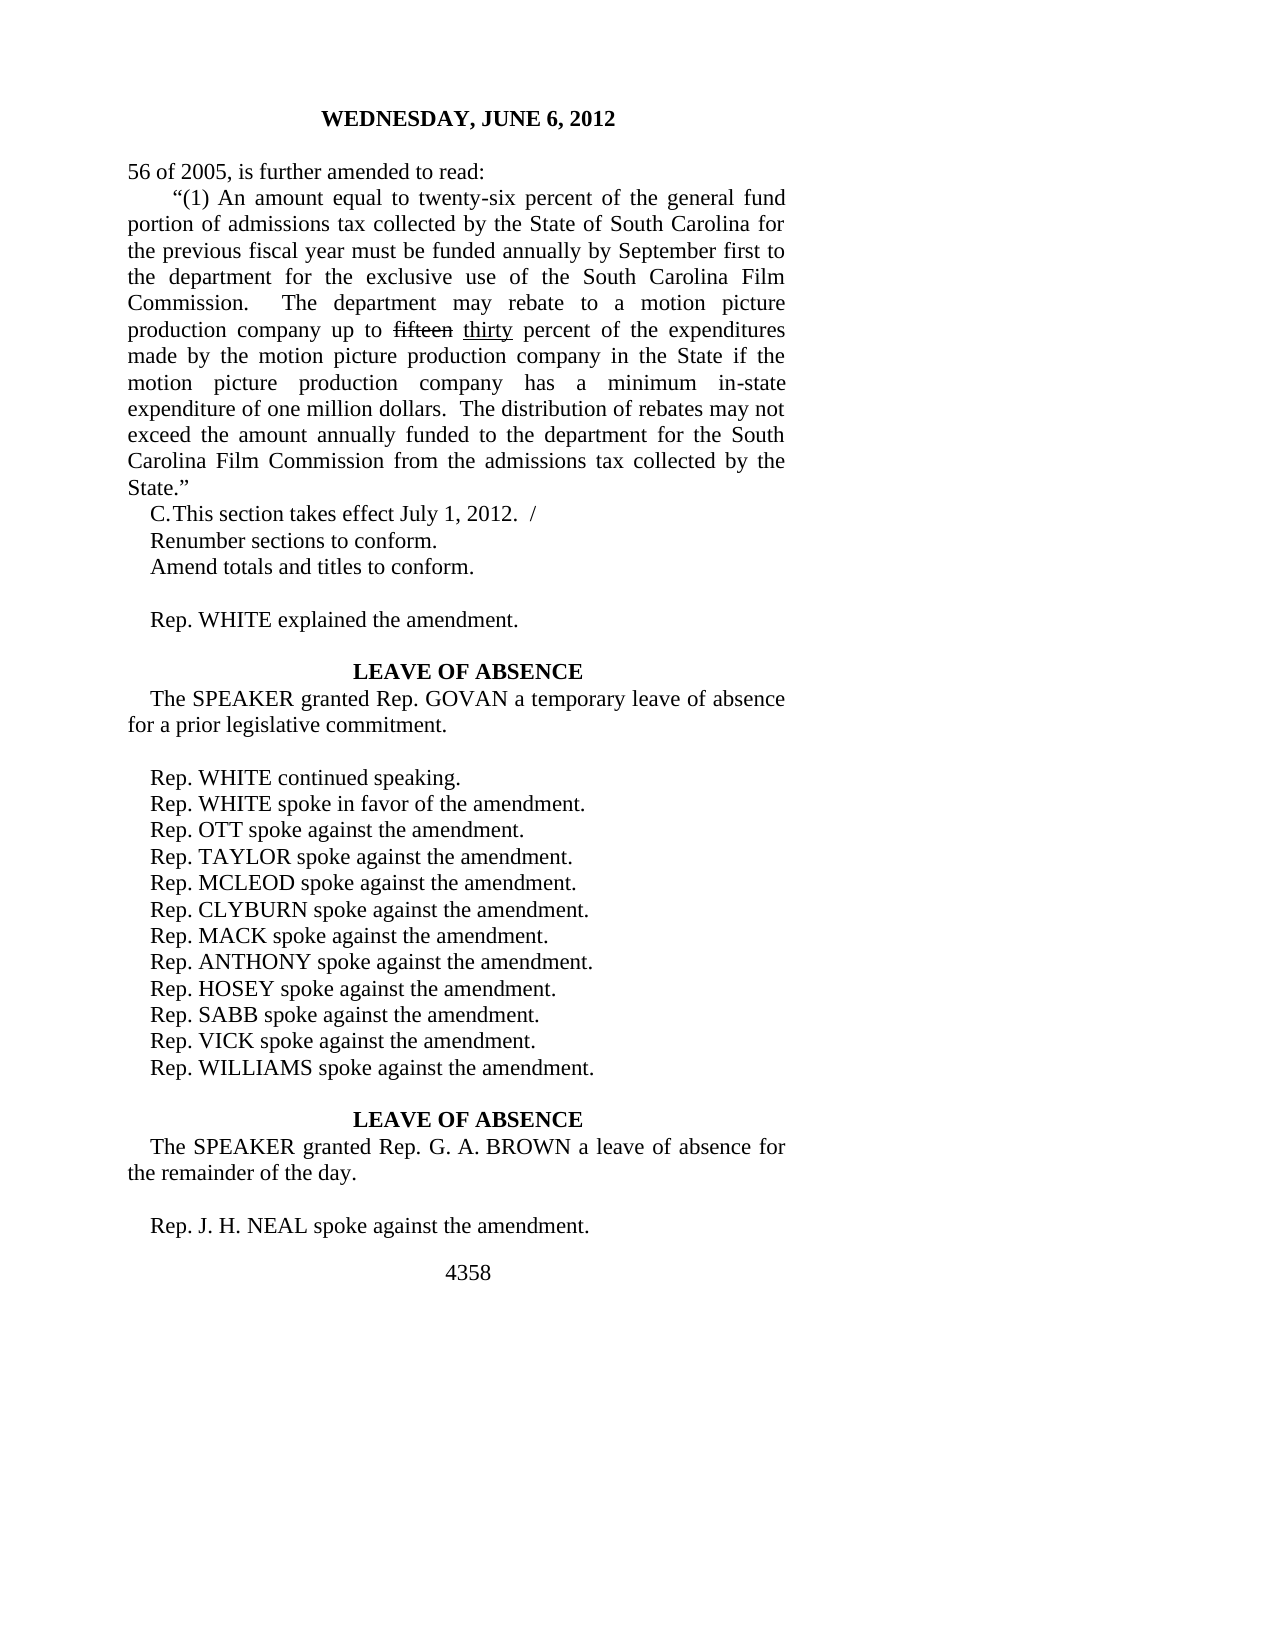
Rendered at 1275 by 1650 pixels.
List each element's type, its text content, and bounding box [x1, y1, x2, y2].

text Rep. WHITE spoke in favor of the amendment. [127, 790, 786, 817]
text Rep. ANTHONY spoke against the amendment. [127, 948, 786, 975]
text Rep. WHITE continued speaking. [127, 764, 786, 790]
text “(1) An amount equal to twenty-six percent of the general fund portion of admissions tax collected by the State of South Carolina for the previous fiscal year must be funded annually by September first to the department for the exclusive use of the South Carolina Film Commission. The department may rebate to a motion picture production company up to fifteen thirty percent of the expenditures made by the motion picture production company in the State if the motion picture production company has a minimum in-state expenditure of one million dollars. The distribution of rebates may not exceed the amount annually funded to the department for the South Carolina Film Commission from the admissions tax collected by the State.” [127, 184, 786, 500]
text The SPEAKER granted Rep. GOVAN a temporary leave of absence for a prior legislative commitment. [127, 685, 786, 737]
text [127, 158, 786, 184]
text LEAVE OF ABSENCE [127, 658, 786, 685]
text The SPEAKER granted Rep. G. A. BROWN a leave of absence for the remainder of the day. [127, 1133, 786, 1186]
text Rep. CLYBURN spoke against the amendment. [127, 896, 786, 922]
text Rep. HOSEY spoke against the amendment. [127, 975, 786, 1001]
text Rep. MACK spoke against the amendment. [127, 922, 786, 948]
text Renumber sections to conform. [127, 527, 786, 553]
text Amend totals and titles to conform. [127, 553, 786, 579]
text Rep. WHITE explained the amendment. [127, 606, 786, 632]
text Rep. WILLIAMS spoke against the amendment. [127, 1054, 786, 1080]
text Rep. MCLEOD spoke against the amendment. [127, 869, 786, 896]
text LEAVE OF ABSENCE [127, 1106, 786, 1133]
text Rep. TAYLOR spoke against the amendment. [127, 843, 786, 869]
text Rep. SABB spoke against the amendment. [127, 1001, 786, 1027]
text C. This section takes effect July 1, 2012. / [127, 500, 786, 527]
text Rep. J. H. NEAL spoke against the amendment. [127, 1212, 786, 1238]
text Rep. OTT spoke against the amendment. [127, 817, 786, 843]
text Rep. VICK spoke against the amendment. [127, 1027, 786, 1054]
